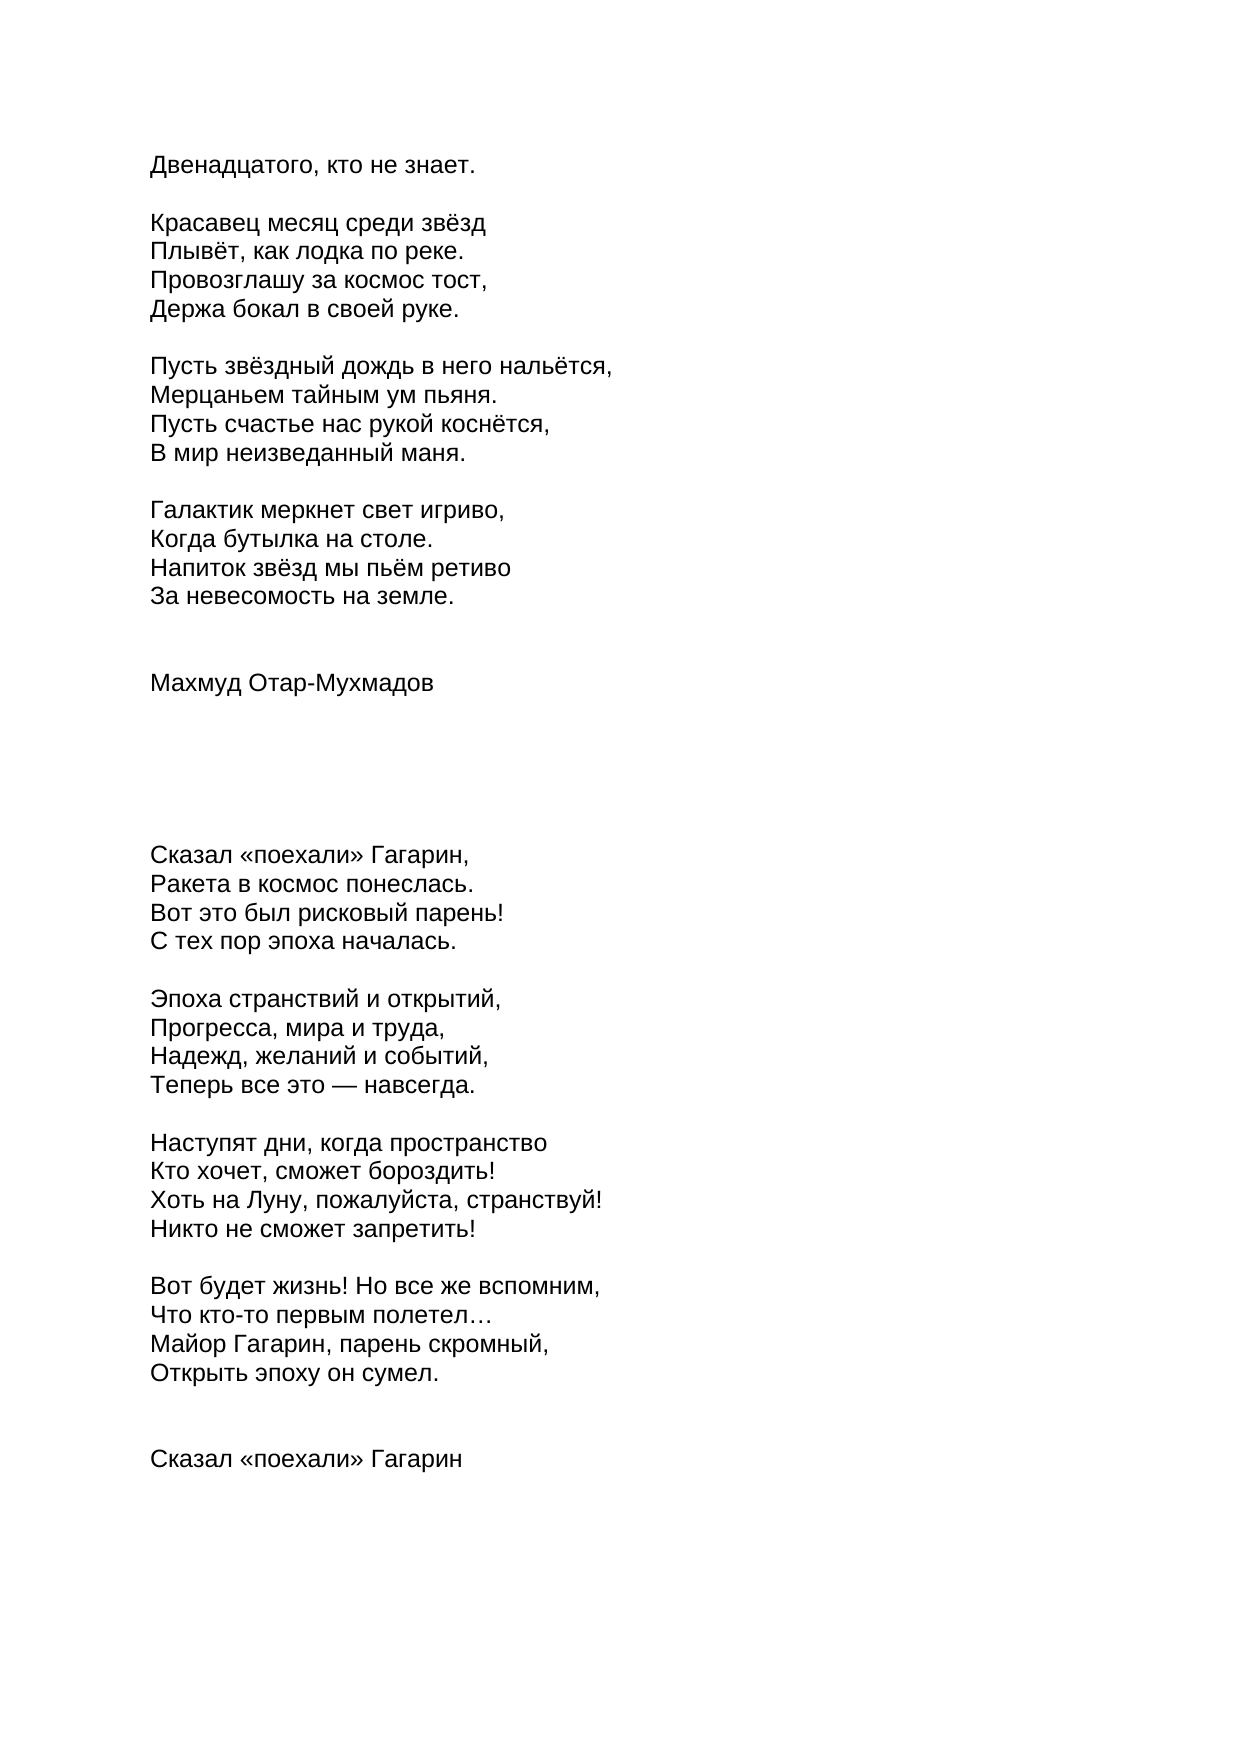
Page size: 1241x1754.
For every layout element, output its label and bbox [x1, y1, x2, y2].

text [150, 150, 1090, 1587]
